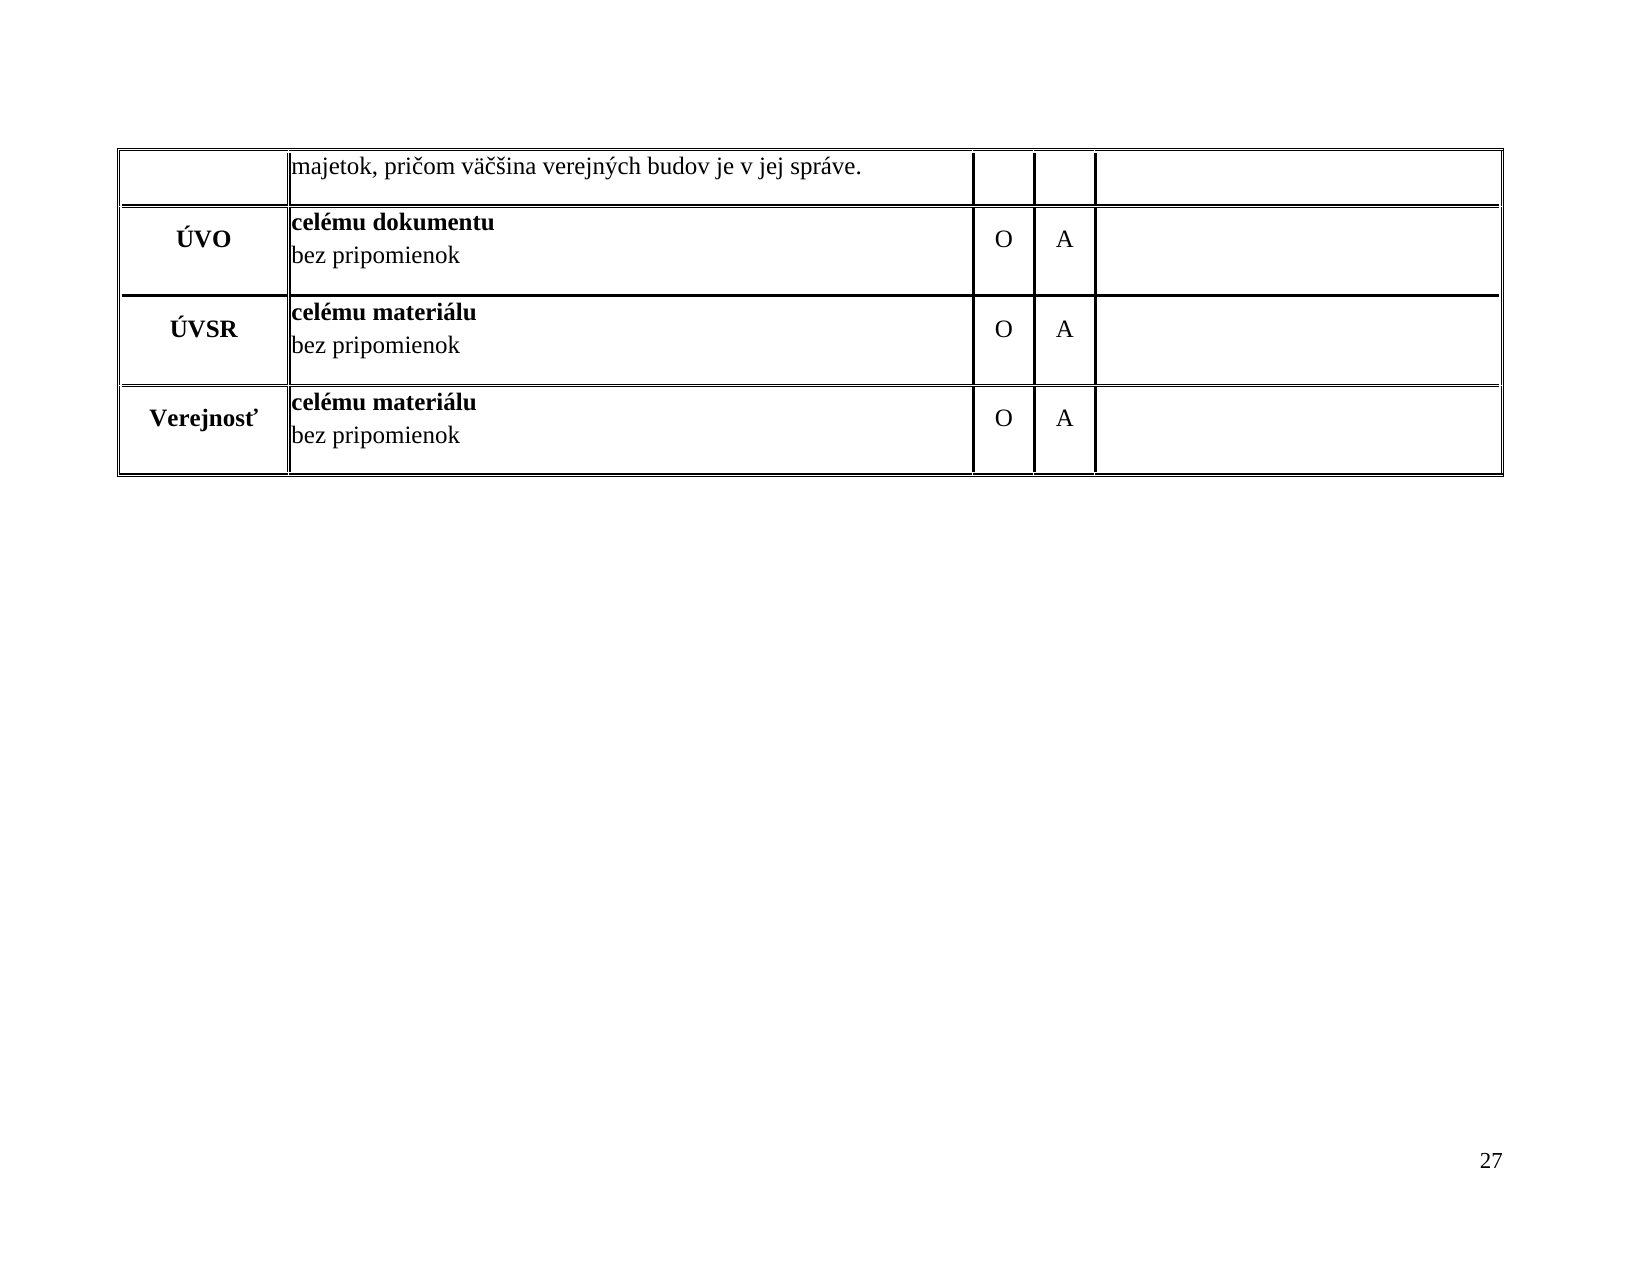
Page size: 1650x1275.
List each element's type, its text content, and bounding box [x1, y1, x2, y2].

table_cell Z [973, 149, 1034, 204]
table_cell celému materiálu bez pripomienok [289, 387, 973, 473]
table_cell ÚMS [118, 149, 289, 204]
table_cell O [975, 297, 1033, 384]
table_cell Verejnosť [118, 384, 289, 473]
table_cell celému materiálu bez pripomienok [291, 297, 972, 384]
table_cell N [1034, 149, 1095, 204]
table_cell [289, 149, 973, 204]
table_cell ÚVO [120, 204, 287, 294]
table_cell A [1034, 387, 1095, 473]
table_cell A [1036, 208, 1094, 294]
table_cell O [973, 387, 1034, 473]
table_cell [1097, 204, 1501, 294]
table_cell [1095, 384, 1502, 473]
table_cell [1097, 294, 1501, 384]
table_cell ÚVSR [120, 294, 287, 384]
table_cell O [975, 208, 1033, 294]
table_cell celému dokumentu bez pripomienok [291, 208, 972, 294]
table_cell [1095, 151, 1501, 204]
table_cell A [1036, 297, 1094, 384]
